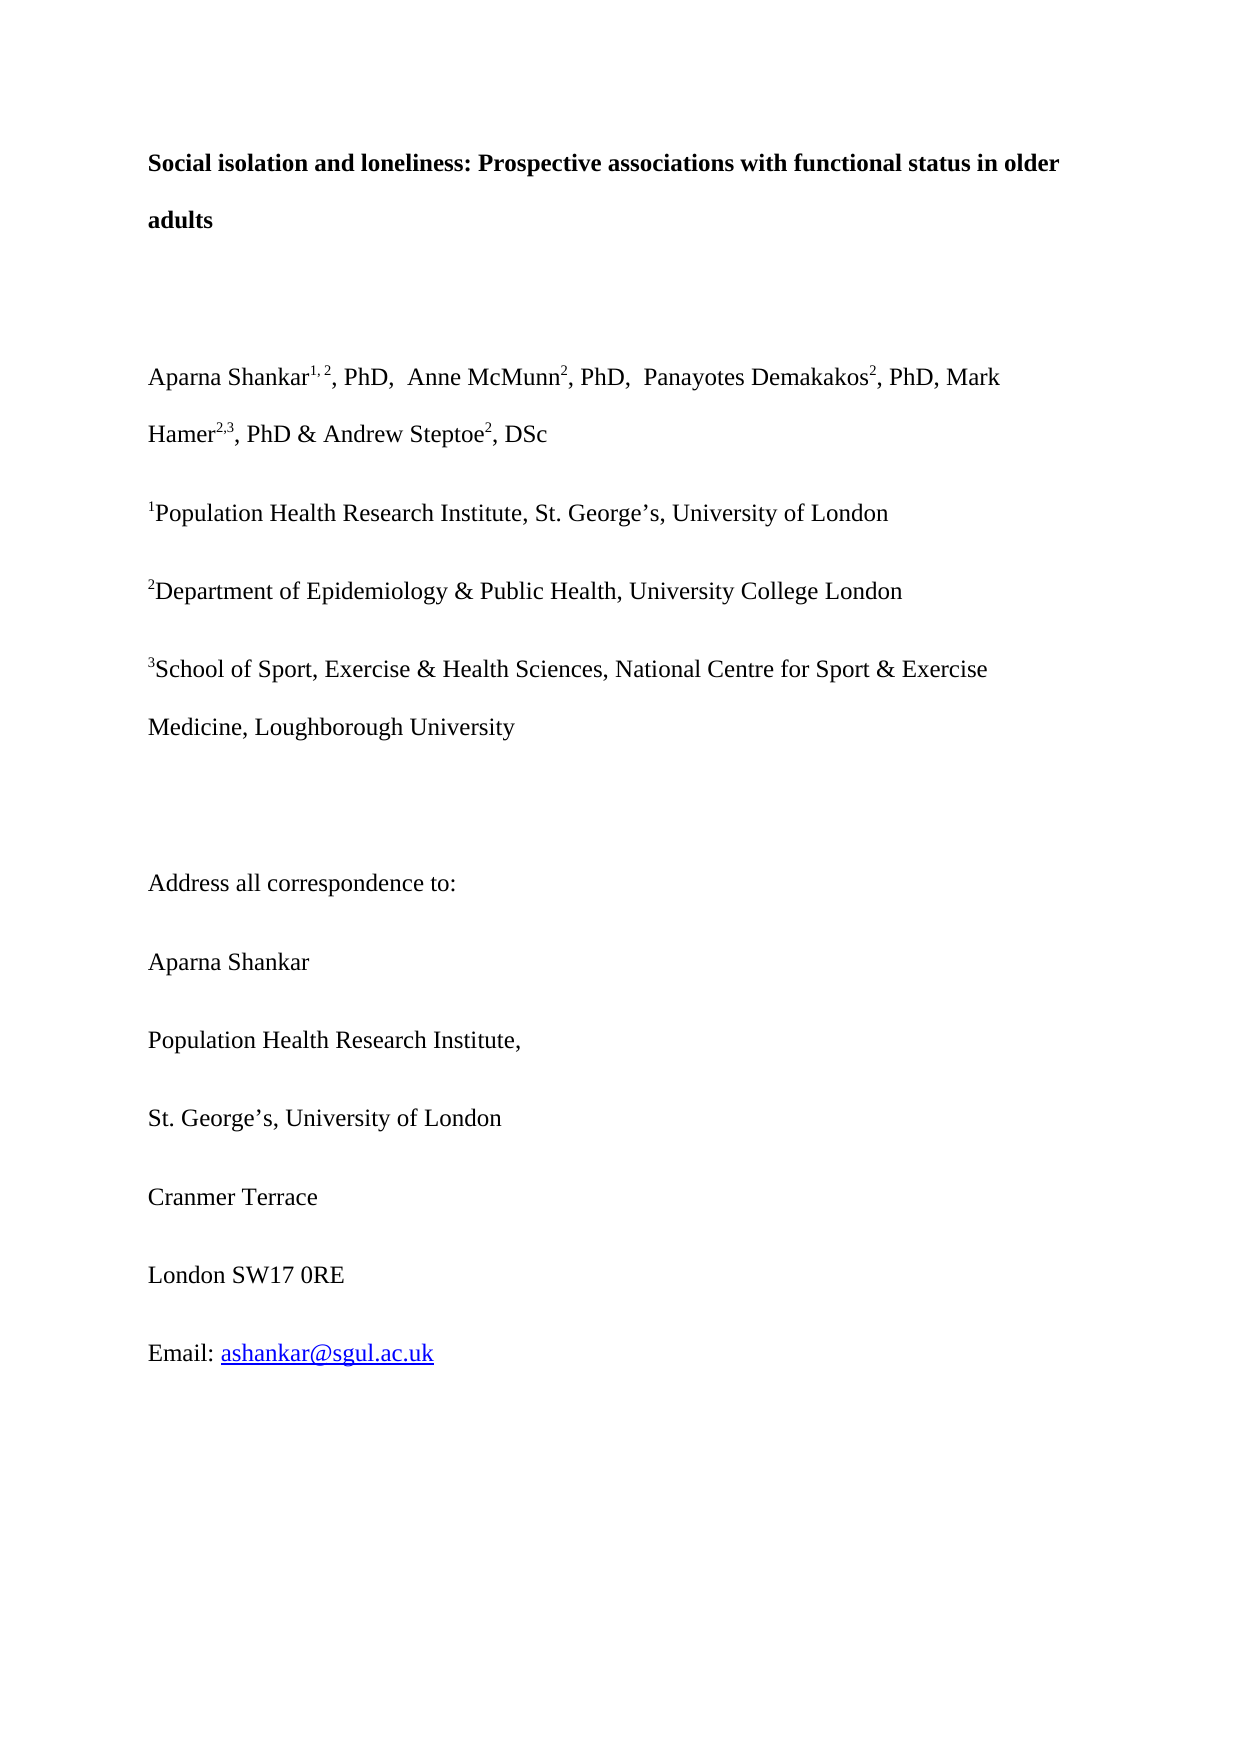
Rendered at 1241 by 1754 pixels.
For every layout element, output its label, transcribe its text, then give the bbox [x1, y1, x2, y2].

text Aparna Shankar1, 2, PhD, Anne McMunn2, PhD, Panayotes Demakakos2, PhD, Mark Hamer2,3, PhD & Andrew Steptoe2, DSc [148, 362, 1092, 448]
text St. George’s, University of London [148, 1103, 1092, 1132]
text Social isolation and loneliness: Prospective associations with functional status in older adults [148, 148, 1092, 234]
text London SW17 0RE [148, 1260, 1092, 1289]
text Email: ashankar@sgul.ac.uk [148, 1338, 1092, 1367]
text 3School of Sport, Exercise & Health Sciences, National Centre for Sport & Exercise Medicine, Loughborough University [148, 654, 1092, 741]
text Cranmer Terrace [148, 1182, 1092, 1211]
text Population Health Research Institute, [148, 1025, 1092, 1054]
text Address all correspondence to: [148, 868, 1092, 897]
text 2Department of Epidemiology & Public Health, University College London [148, 576, 1092, 605]
text Aparna Shankar [148, 947, 1092, 976]
text 1Population Health Research Institute, St. George’s, University of London [148, 498, 1092, 526]
